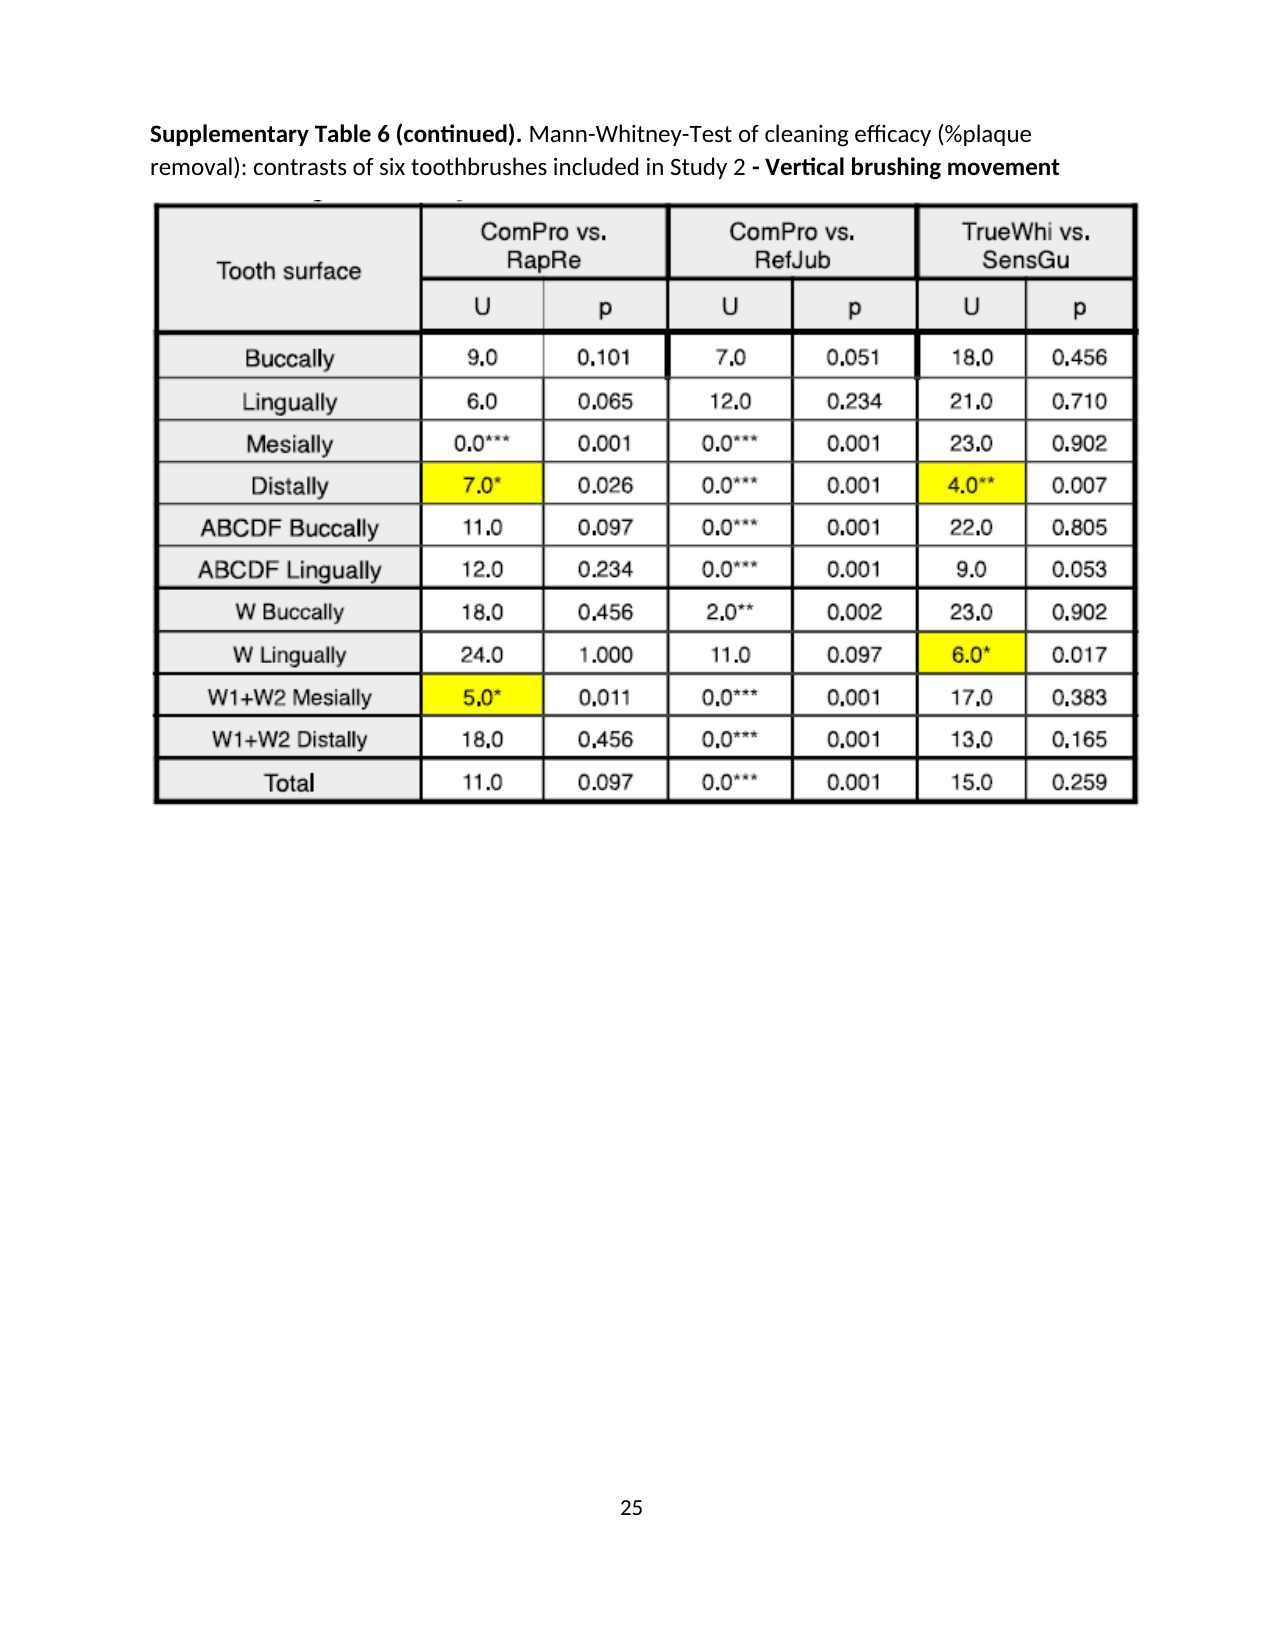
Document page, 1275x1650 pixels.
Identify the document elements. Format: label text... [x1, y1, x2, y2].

text Supplementary Table 6 (continued). Mann-Whitney-Test of cleaning efficacy (%plaque removal): contrasts of six toothbrushes included in Study 2 - Vertical brushing movement [150, 118, 1112, 182]
